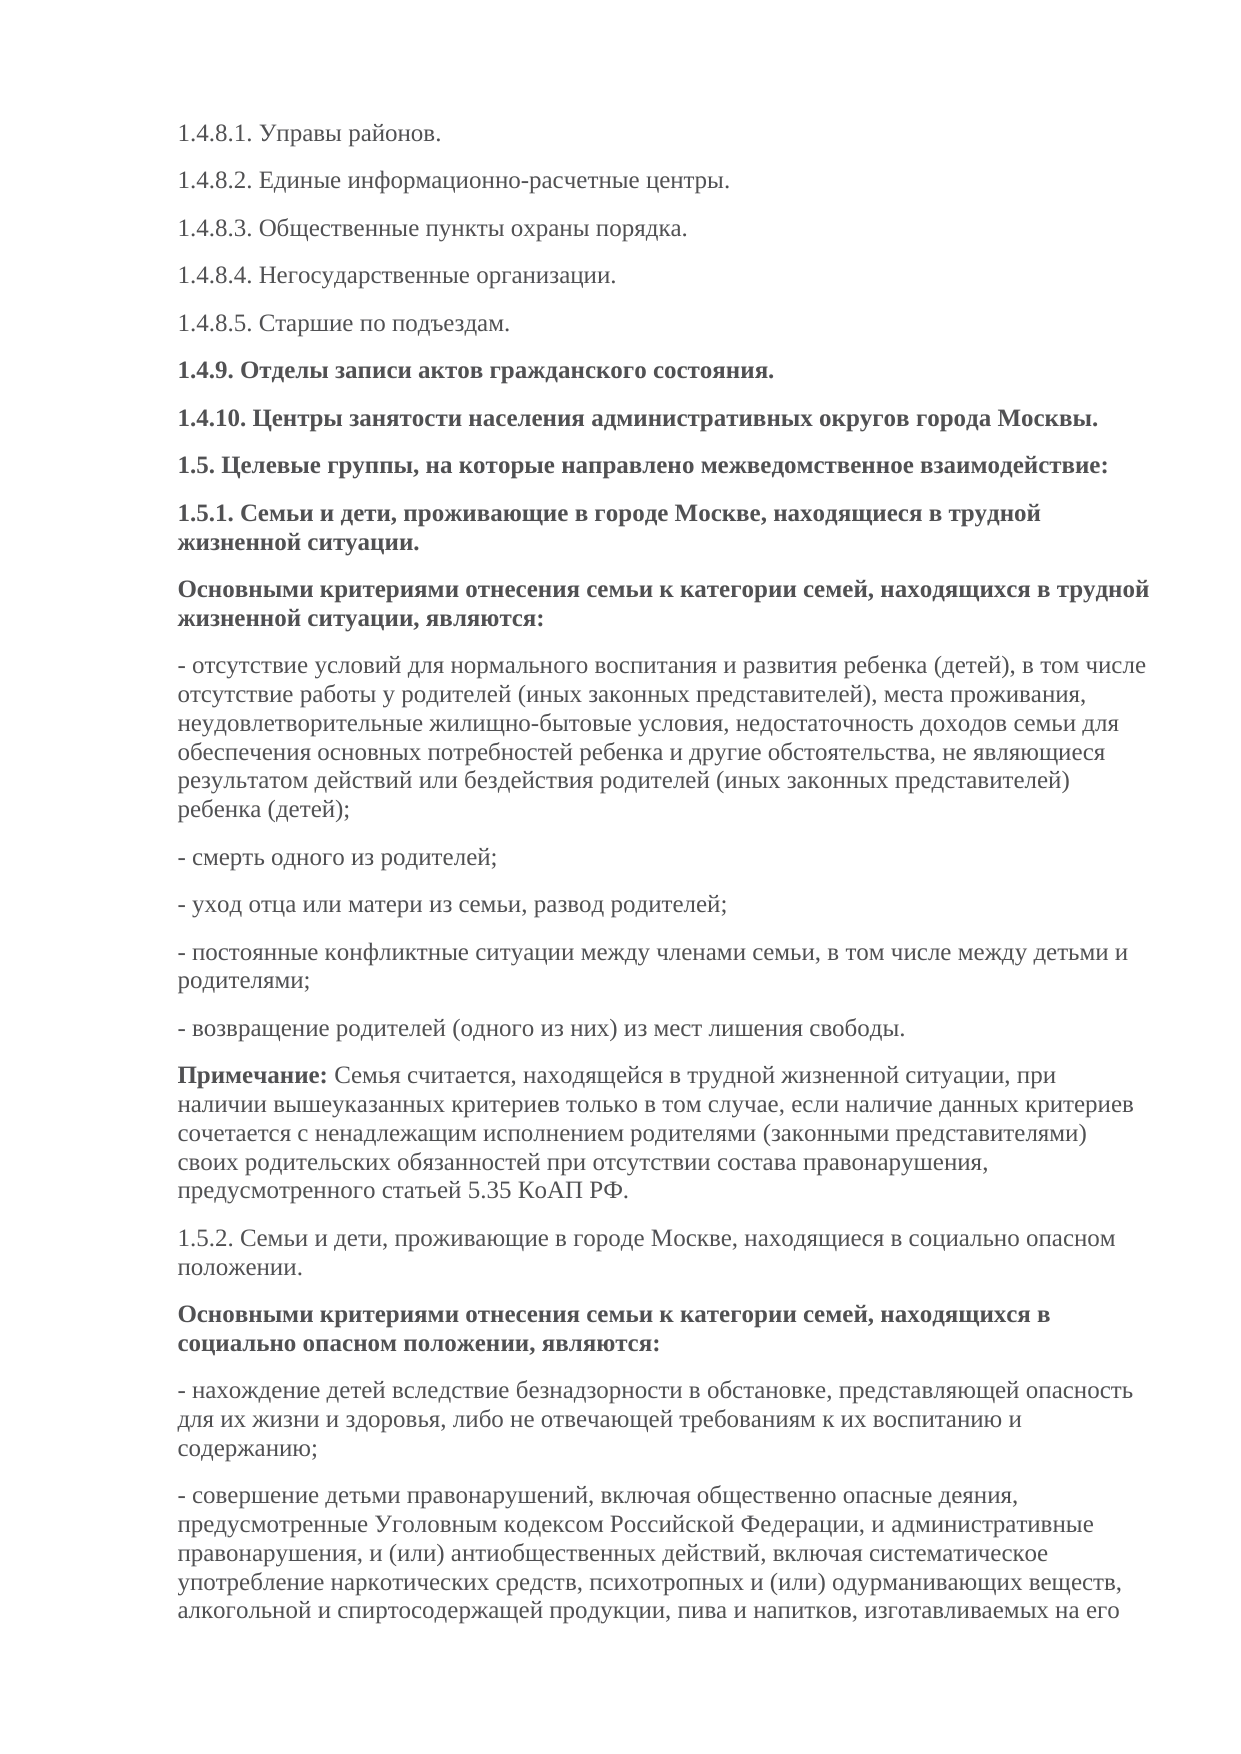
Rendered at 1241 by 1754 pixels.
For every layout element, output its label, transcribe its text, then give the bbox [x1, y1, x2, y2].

text Примечание: Семья считается, находящейся в трудной жизненной ситуации, при наличии вышеуказанных критериев только в том случае, если наличие данных критериев сочетается с ненадлежащим исполнением родителями (законными представителями) своих родительских обязанностей при отсутствии состава правонарушения, предусмотренного статьей 5.35 КоАП РФ. [177, 1061, 1152, 1204]
text 1.4.8.2. Единые информационно-расчетные центры. [177, 166, 1152, 194]
text 1.4.8.1. Управы районов. [177, 118, 1152, 147]
text 1.4.8.3. Общественные пункты охраны порядка. [177, 213, 1152, 242]
text - возвращение родителей (одного из них) из мест лишения свободы. [177, 1013, 1152, 1042]
text - смерть одного из родителей; [177, 842, 1152, 871]
text 1.4.9. Отделы записи актов гражданского состояния. [177, 356, 1152, 384]
text Основными критериями отнесения семьи к категории семей, находящихся в социально опасном положении, являются: [177, 1299, 1152, 1357]
text - нахождение детей вследствие безнадзорности в обстановке, представляющей опасность для их жизни и здоровья, либо не отвечающей требованиям к их воспитанию и содержанию; [177, 1376, 1152, 1462]
text - постоянные конфликтные ситуации между членами семьи, в том числе между детьми и родителями; [177, 937, 1152, 994]
text - отсутствие условий для нормального воспитания и развития ребенка (детей), в том числе отсутствие работы у родителей (иных законных представителей), места проживания, неудовлетворительные жилищно-бытовые условия, недостаточность доходов семьи для обеспечения основных потребностей ребенка и другие обстоятельства, не являющиеся результатом действий или бездействия родителей (иных законных представителей) ребенка (детей); [177, 651, 1152, 823]
text Основными критериями отнесения семьи к категории семей, находящихся в трудной жизненной ситуации, являются: [177, 574, 1152, 632]
text 1.5.1. Семьи и дети, проживающие в городе Москве, находящиеся в трудной жизненной ситуации. [177, 498, 1152, 556]
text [177, 1481, 1152, 1624]
text 1.4.8.5. Старшие по подъездам. [177, 308, 1152, 337]
text 1.5.2. Семьи и дети, проживающие в городе Москве, находящиеся в социально опасном положении. [177, 1223, 1152, 1281]
text 1.4.10. Центры занятости населения административных округов города Москвы. [177, 403, 1152, 432]
text - уход отца или матери из семьи, развод родителей; [177, 889, 1152, 918]
text 1.5. Целевые группы, на которые направлено межведомственное взаимодействие: [177, 451, 1152, 479]
text 1.4.8.4. Негосударственные организации. [177, 261, 1152, 289]
